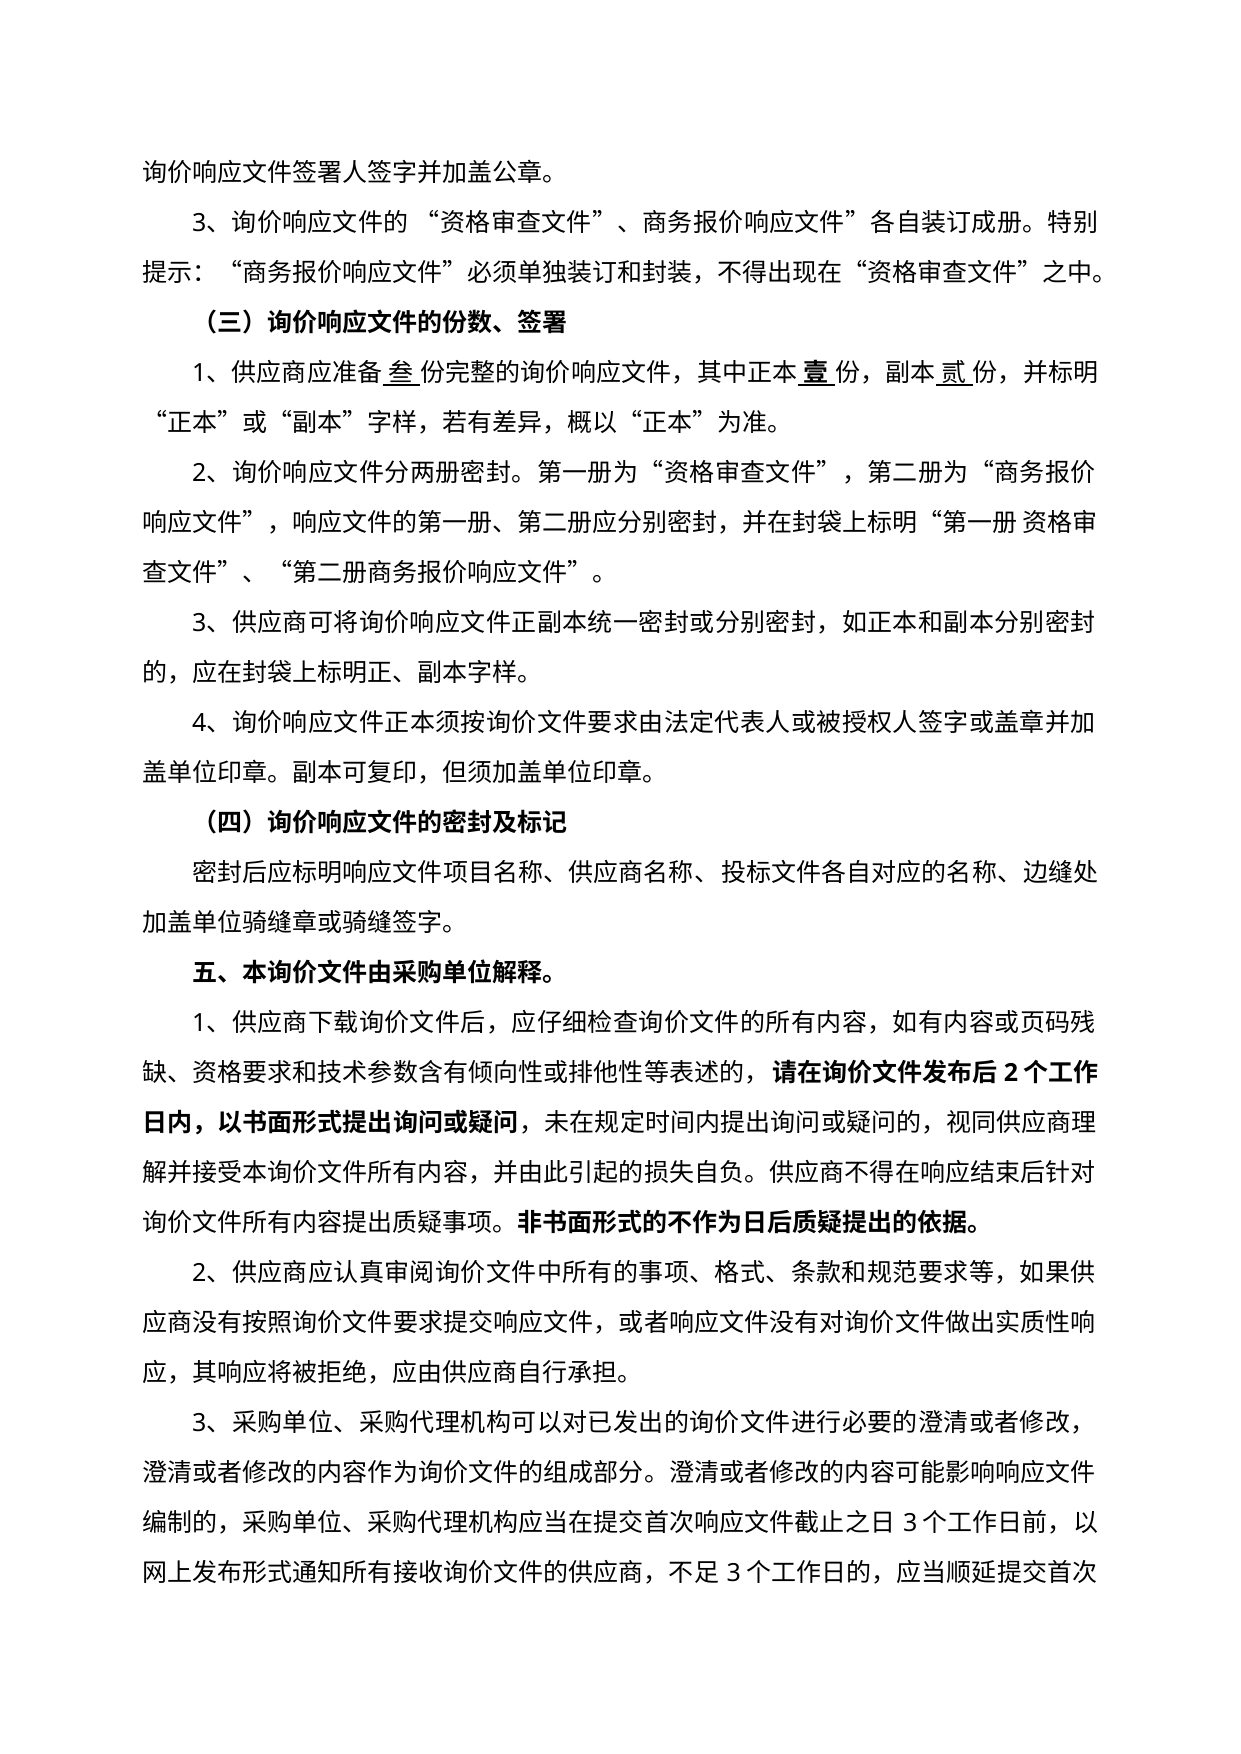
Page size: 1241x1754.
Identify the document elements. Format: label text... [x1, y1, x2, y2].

text （四）询价响应文件的密封及标记 [142, 792, 1098, 842]
text 4、询价响应文件正本须按询价文件要求由法定代表人或被授权人签字或盖章并加盖单位印章。副本可复印，但须加盖单位印章。 [142, 692, 1098, 792]
text 密封后应标明响应文件项目名称、供应商名称、投标文件各自对应的名称、边缝处加盖单位骑缝章或骑缝签字。 [142, 842, 1098, 942]
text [142, 142, 1098, 192]
text 3、供应商可将询价响应文件正副本统一密封或分别密封，如正本和副本分别密封的，应在封袋上标明正、副本字样。 [142, 592, 1098, 692]
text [142, 1392, 1098, 1592]
text （三）询价响应文件的份数、签署 [142, 292, 1098, 342]
text 1、供应商下载询价文件后，应仔细检查询价文件的所有内容，如有内容或页码残缺、资格要求和技术参数含有倾向性或排他性等表述的，请在询价文件发布后2个工作日内，以书面形式提出询问或疑问，未在规定时间内提出询问或疑问的，视同供应商理解并接受本询价文件所有内容，并由此引起的损失自负。供应商不得在响应结束后针对询价文件所有内容提出质疑事项。非书面形式的不作为日后质疑提出的依据。 [142, 992, 1098, 1242]
text 五、本询价文件由采购单位解释。 [142, 942, 1098, 992]
text 2、供应商应认真审阅询价文件中所有的事项、格式、条款和规范要求等，如果供应商没有按照询价文件要求提交响应文件，或者响应文件没有对询价文件做出实质性响应，其响应将被拒绝，应由供应商自行承担。 [142, 1242, 1098, 1392]
text 1、供应商应准备 叁 份完整的询价响应文件，其中正本 壹 份，副本 贰 份，并标明“正本”或“副本”字样，若有差异，概以“正本”为准。 [142, 342, 1098, 442]
text 2、询价响应文件分两册密封。第一册为“资格审查文件”，第二册为“商务报价响应文件”，响应文件的第一册、第二册应分别密封，并在封袋上标明“第一册 资格审查文件”、“第二册商务报价响应文件”。 [142, 442, 1098, 592]
text 3、询价响应文件的 “资格审查文件”、商务报价响应文件”各自装订成册。特别提示：“商务报价响应文件”必须单独装订和封装，不得出现在“资格审查文件”之中。 [142, 192, 1098, 292]
